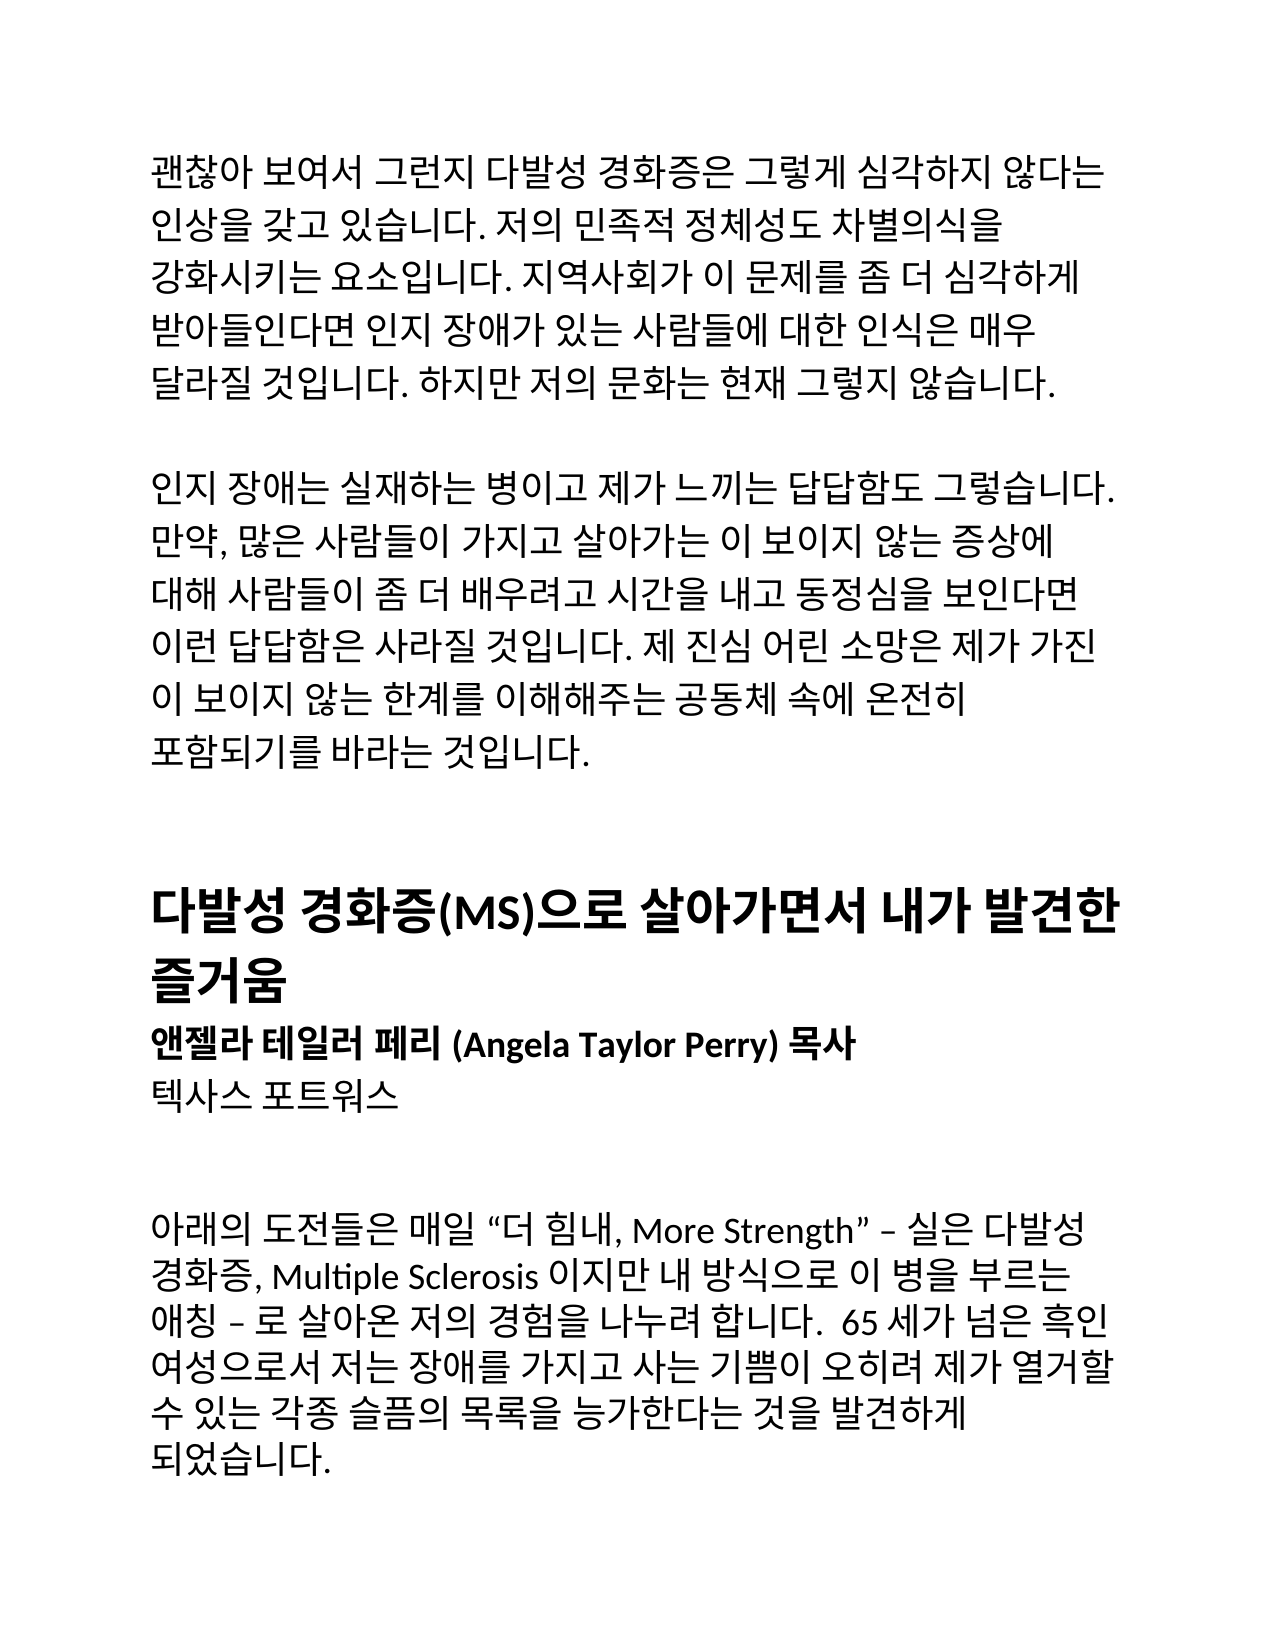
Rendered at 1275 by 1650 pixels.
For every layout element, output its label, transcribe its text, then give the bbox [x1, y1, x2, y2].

text 텍사스 포트워스 [150, 1074, 1125, 1120]
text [150, 150, 1125, 407]
text 인지 장애는 실재하는 병이고 제가 느끼는 답답함도 그렇습니다. 만약, 많은 사람들이 가지고 살아가는 이 보이지 않는 증상에 대해 사람들이 좀 더 배우려고 시간을 내고 동정심을 보인다면 이런 답답함은 사라질 것입니다. 제 진심 어린 소망은 제가 가진 이 보이지 않는 한계를 이해해주는 공동체 속에 온전히 포함되기를 바라는 것입니다. [150, 466, 1125, 776]
text 앤젤라 테일러 페리 (Angela Taylor Perry) 목사 [150, 1021, 1125, 1067]
text 다발성 경화증(MS)으로 살아가면서 내가 발견한 즐거움 [150, 881, 1125, 1012]
text 아래의 도전들은 매일 “더 힘내, More Strength” – 실은 다발성 경화증, Multiple Sclerosis이지만 내 방식으로 이 병을 부르는 애칭 – 로 살아온 저의 경험을 나누려 합니다. 65세가 넘은 흑인 여성으로서 저는 장애를 가지고 사는 기쁨이 오히려 제가 열거할 수 있는 각종 슬픔의 목록을 능가한다는 것을 발견하게 되었습니다. [150, 1207, 1125, 1482]
